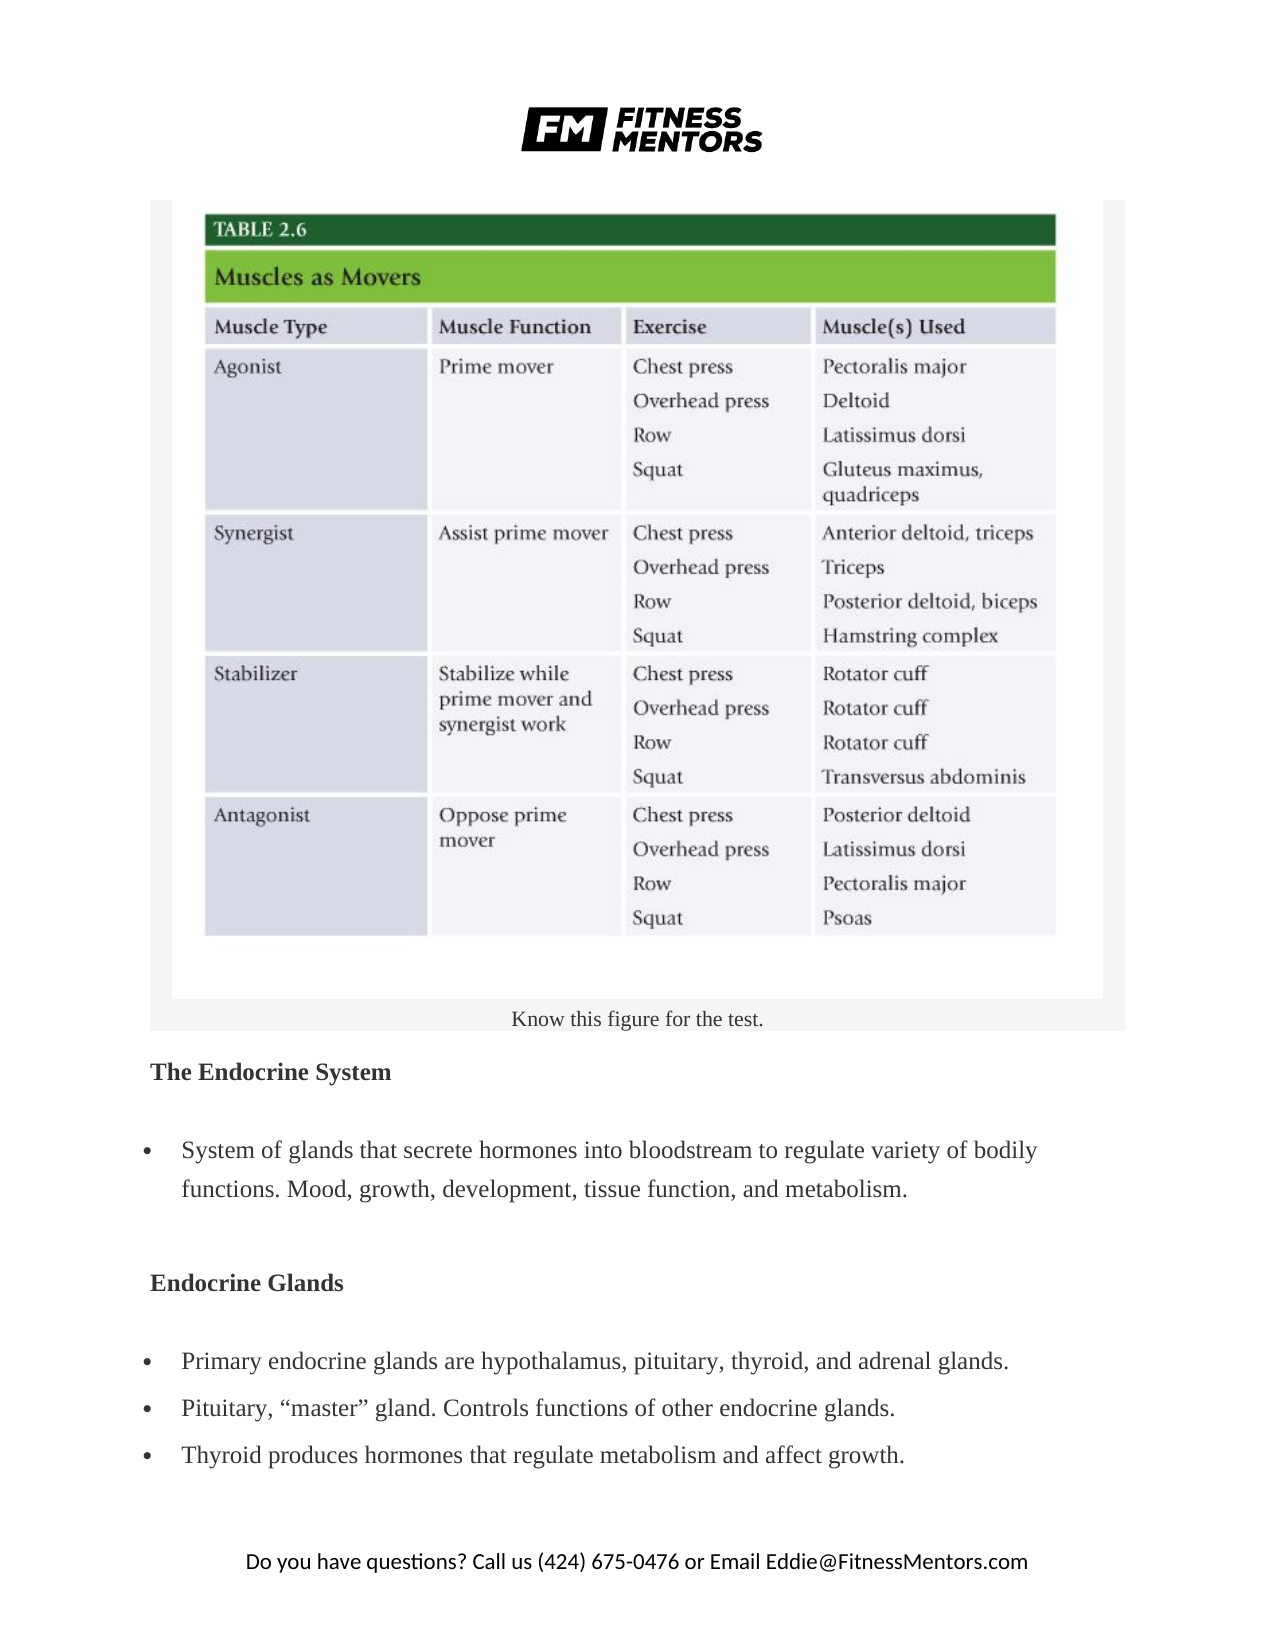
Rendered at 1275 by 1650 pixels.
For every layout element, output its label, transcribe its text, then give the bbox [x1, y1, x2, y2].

picture [487, 75, 788, 184]
text The Endocrine System [150, 1047, 1125, 1086]
text Endocrine Glands [150, 1258, 1125, 1297]
list Thyroid produces hormones that regulate metabolism and affect growth. [144, 1430, 1125, 1469]
text Know this figure for the test. [150, 1006, 1125, 1031]
list Pituitary, “master” gland. Controls functions of other endocrine glands. [144, 1383, 1125, 1422]
list System of glands that secrete hormones into bloodstream to regulate variety of bodily functions. Mood, growth, development, tissue function, and metabolism. [144, 1125, 1125, 1203]
picture [172, 199, 1103, 999]
list Primary endocrine glands are hypothalamus, pituitary, thyroid, and adrenal glands. [144, 1336, 1125, 1375]
